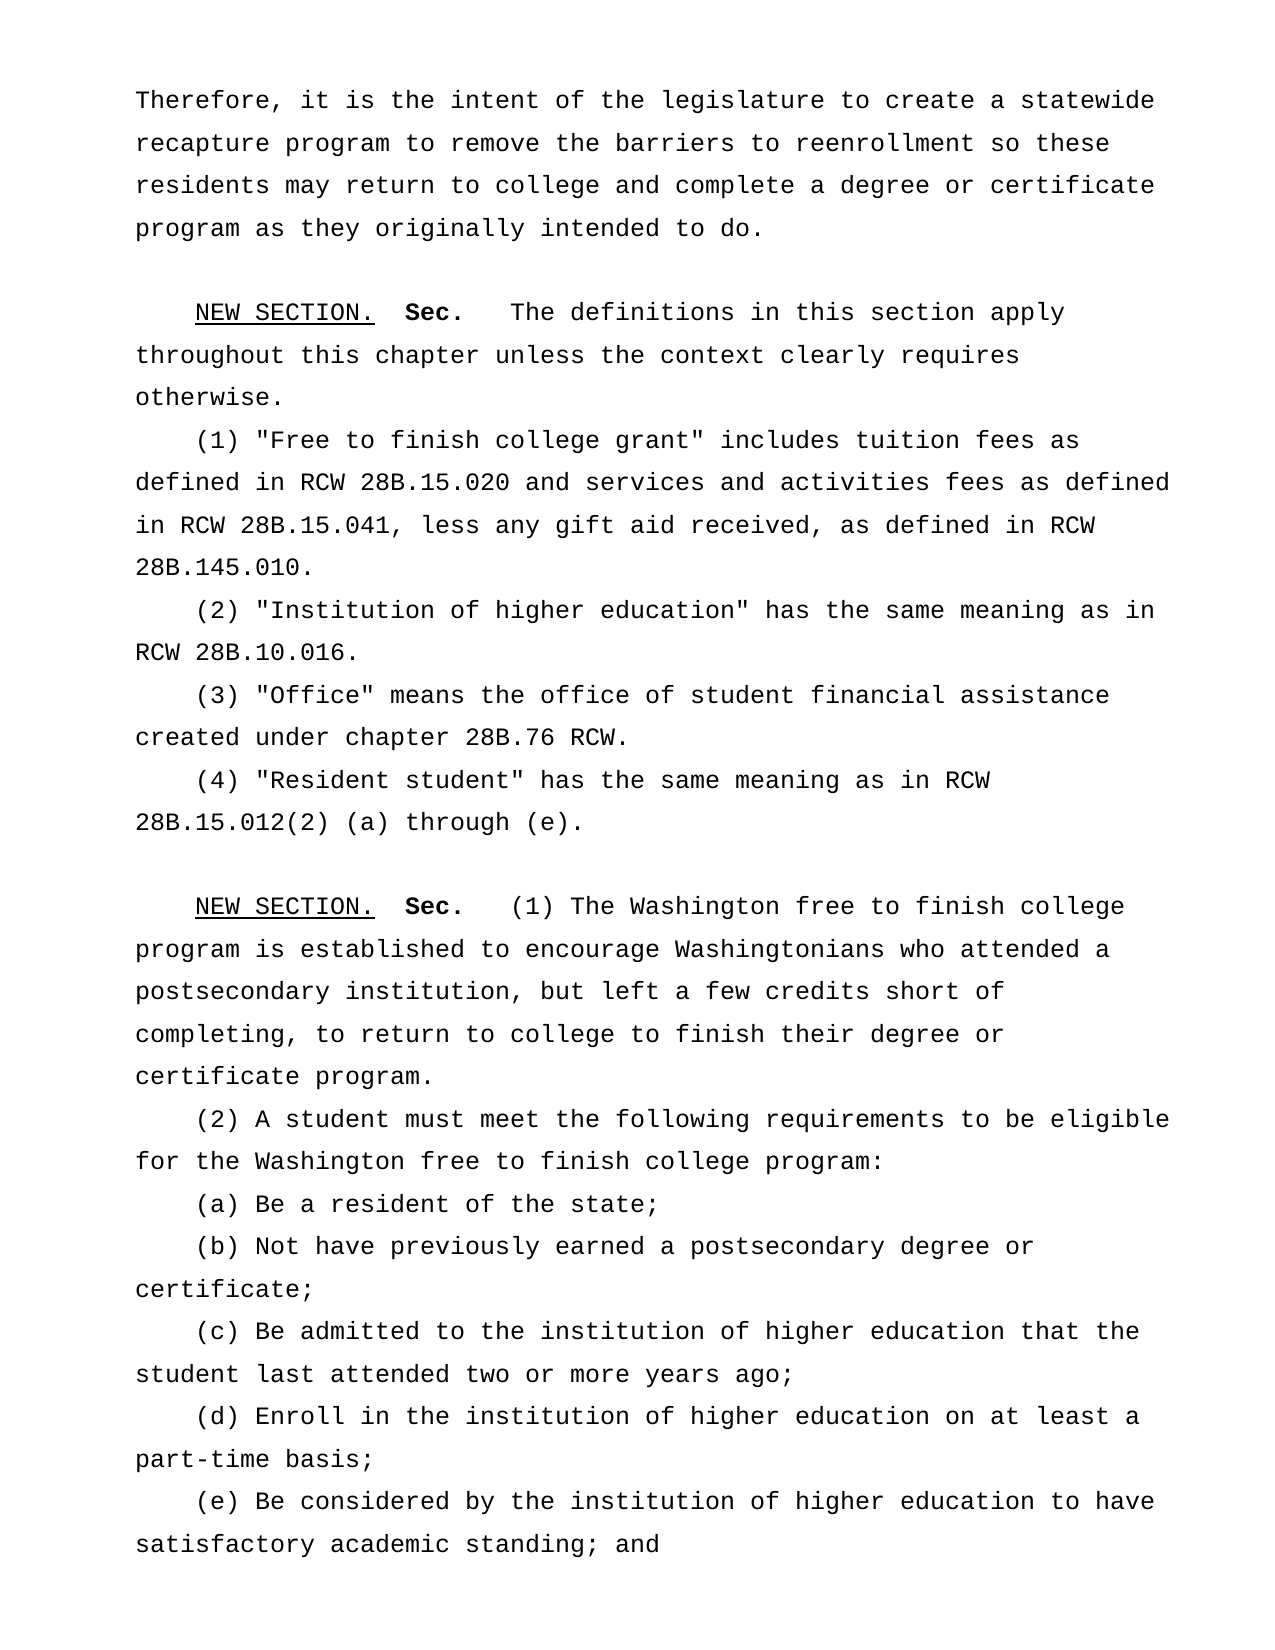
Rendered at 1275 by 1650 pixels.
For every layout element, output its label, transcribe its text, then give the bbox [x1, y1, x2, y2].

text (1) "Free to finish college grant" includes tuition fees as defined in RCW 28B.15.020 and services and activities fees as defined in RCW 28B.15.041, less any gift aid received, as defined in RCW 28B.145.010. [135, 414, 1170, 584]
text (a) Be a resident of the state; [135, 1178, 1170, 1221]
text (b) Not have previously earned a postsecondary degree or certificate; [135, 1221, 1170, 1306]
text (2) "Institution of higher education" has the same meaning as in RCW 28B.10.016. [135, 584, 1170, 669]
text (2) A student must meet the following requirements to be eligible for the Washington free to finish college program: [135, 1093, 1170, 1178]
text NEW SECTION. Sec. The definitions in this section apply throughout this chapter unless the context clearly requires otherwise. [135, 287, 1170, 414]
text (3) "Office" means the office of student financial assistance created under chapter 28B.76 RCW. [135, 669, 1170, 754]
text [135, 75, 1170, 245]
text (d) Enroll in the institution of higher education on at least a part-time basis; [135, 1391, 1170, 1476]
text NEW SECTION. Sec. (1) The Washington free to finish college program is established to encourage Washingtonians who attended a postsecondary institution, but left a few credits short of completing, to return to college to finish their degree or certificate program. [135, 881, 1170, 1093]
text (4) "Resident student" has the same meaning as in RCW 28B.15.012(2) (a) through (e). [135, 754, 1170, 839]
text (c) Be admitted to the institution of higher education that the student last attended two or more years ago; [135, 1306, 1170, 1391]
text (e) Be considered by the institution of higher education to have satisfactory academic standing; and [135, 1476, 1170, 1561]
